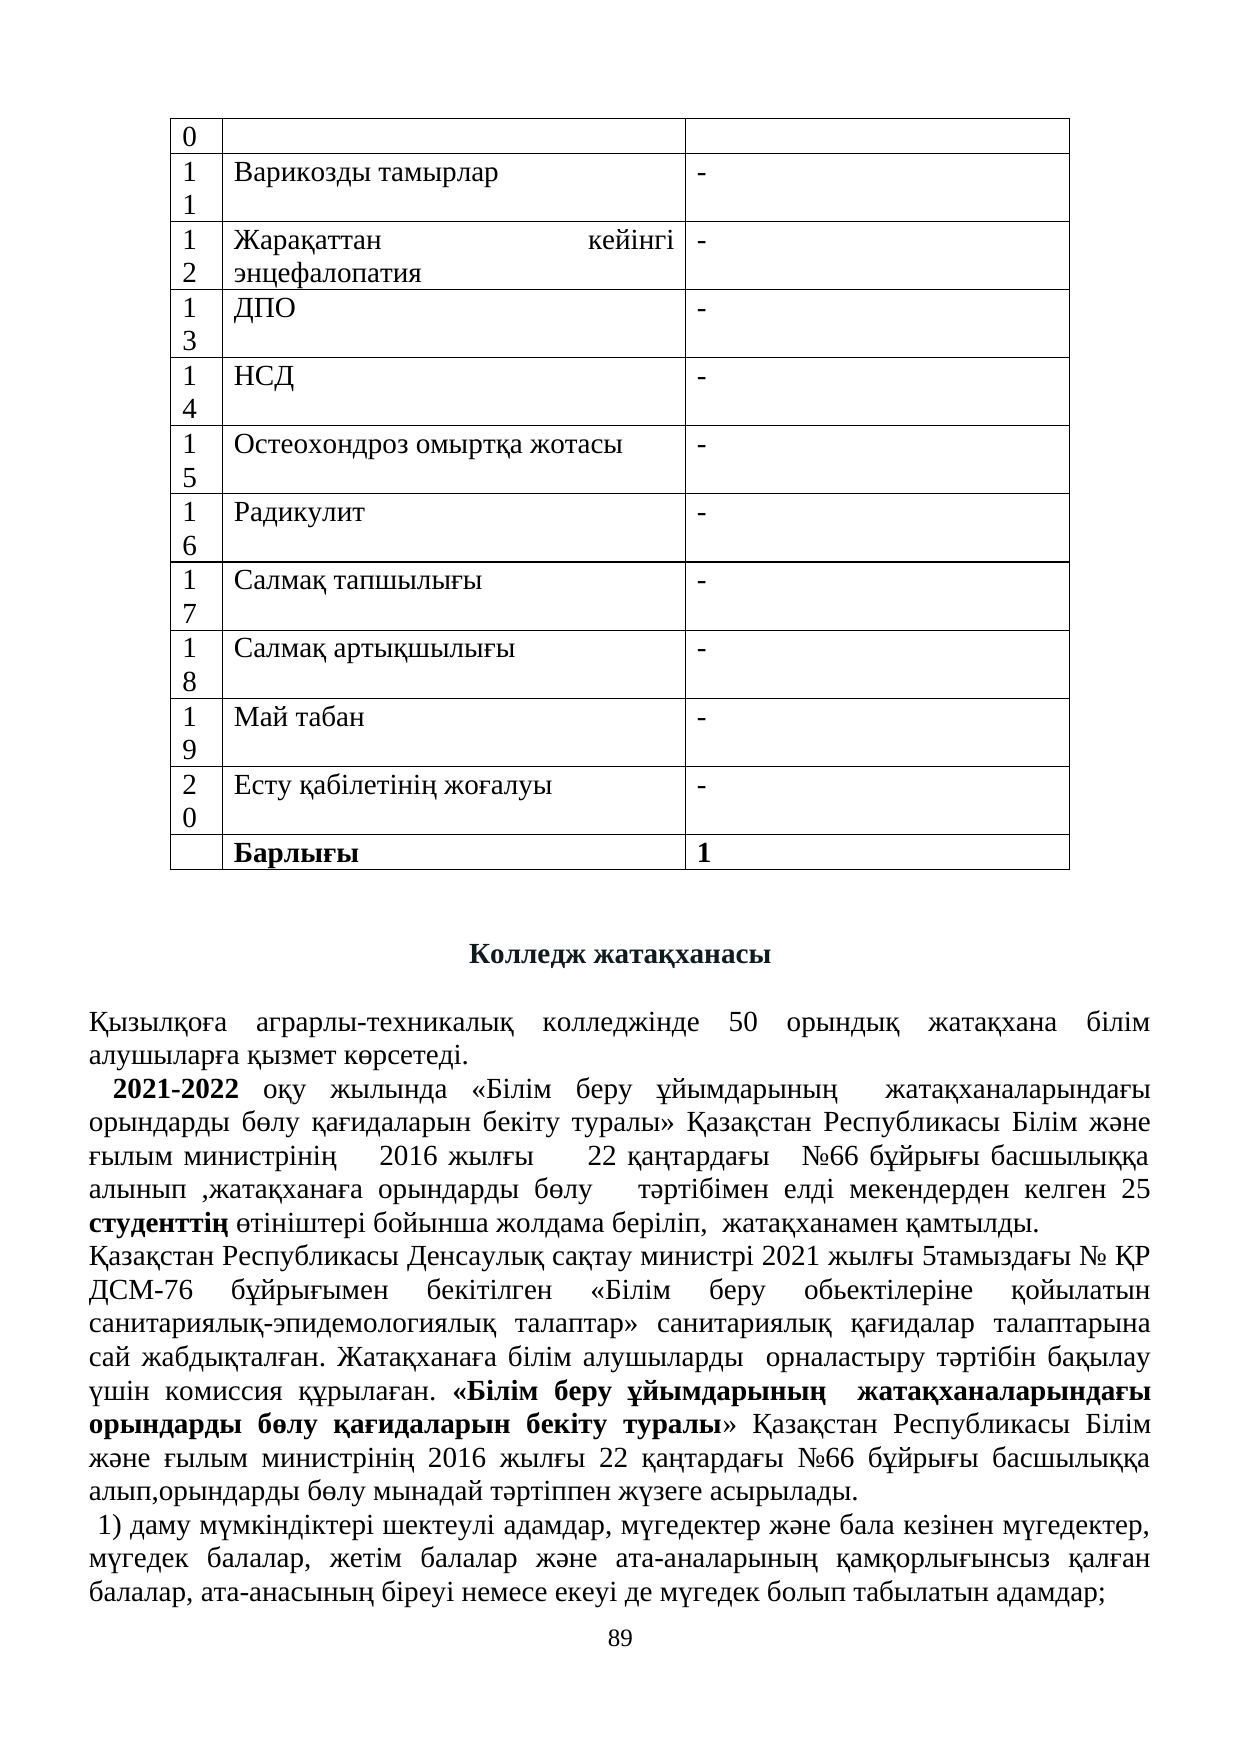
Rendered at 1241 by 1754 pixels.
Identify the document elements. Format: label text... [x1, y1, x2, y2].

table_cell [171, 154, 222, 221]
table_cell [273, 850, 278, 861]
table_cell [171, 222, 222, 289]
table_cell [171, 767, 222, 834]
text Қызылқоға аграрлы-техникалық колледжінде 50 орындық жатақхана білім алушыларға қызмет көрсетеді. [89, 1004, 1152, 1071]
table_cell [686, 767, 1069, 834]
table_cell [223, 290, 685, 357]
text Колледж жатақханасы [89, 937, 1152, 970]
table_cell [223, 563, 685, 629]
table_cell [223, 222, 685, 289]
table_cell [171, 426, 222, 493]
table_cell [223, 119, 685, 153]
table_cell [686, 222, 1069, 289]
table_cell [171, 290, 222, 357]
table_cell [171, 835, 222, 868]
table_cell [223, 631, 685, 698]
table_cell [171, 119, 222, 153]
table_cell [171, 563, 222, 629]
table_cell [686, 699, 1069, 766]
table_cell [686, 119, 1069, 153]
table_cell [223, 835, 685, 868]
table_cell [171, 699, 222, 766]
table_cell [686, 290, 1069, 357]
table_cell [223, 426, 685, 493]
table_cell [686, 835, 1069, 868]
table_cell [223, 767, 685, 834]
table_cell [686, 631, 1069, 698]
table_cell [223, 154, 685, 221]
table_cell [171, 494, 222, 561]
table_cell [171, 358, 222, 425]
text 1) даму мүмкіндіктері шектеулі адамдар, мүгедектер және бала кезінен мүгедектер, мүгедек балалар, жетім балалар және ата-аналарының қамқорлығынсыз қалған балалар, ата-анасының біреуі немесе екеуі де мүгедек болып табылатын адамдар; [89, 1507, 1152, 1607]
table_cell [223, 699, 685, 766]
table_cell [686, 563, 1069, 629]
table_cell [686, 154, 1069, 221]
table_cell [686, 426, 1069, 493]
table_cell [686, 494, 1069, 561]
text 2021-2022 оқу жылында «Білім беру ұйымдарының жатақханаларындағы орындарды бөлу қағидаларын бекіту туралы» Қазақстан Республикасы Білім және ғылым министрінің 2016 жылғы 22 қаңтардағы №66 бұйрығы басшылыққа алынып ,жатақханаға орындарды бөлу тәртібімен елді мекендерден келген 25 студенттің өтініштері бойынша жолдама беріліп, жатақханамен қамтылды. [89, 1071, 1152, 1238]
text Қазақстан Республикасы Денсаулық сақтау министрі 2021 жылғы 5тамыздағы № ҚР ДСМ-76 бұйрығымен бекітілген «Білім беру обьектілеріне қойылатын санитариялық-эпидемологиялық талаптар» санитариялық қағидалар талаптарына сай жабдықталған. Жатақханаға білім алушыларды орналастыру тәртібін бақылау үшін комиссия құрылаған. «Білім беру ұйымдарының жатақханаларындағы орындарды бөлу қағидаларын бекіту туралы» Қазақстан Республикасы Білім және ғылым министрінің 2016 жылғы 22 қаңтардағы №66 бұйрығы басшылыққа алып,орындарды бөлу мынадай тәртіппен жүзеге асырылады. [89, 1238, 1152, 1507]
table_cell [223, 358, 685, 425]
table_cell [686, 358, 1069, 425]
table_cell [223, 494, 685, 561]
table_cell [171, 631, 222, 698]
